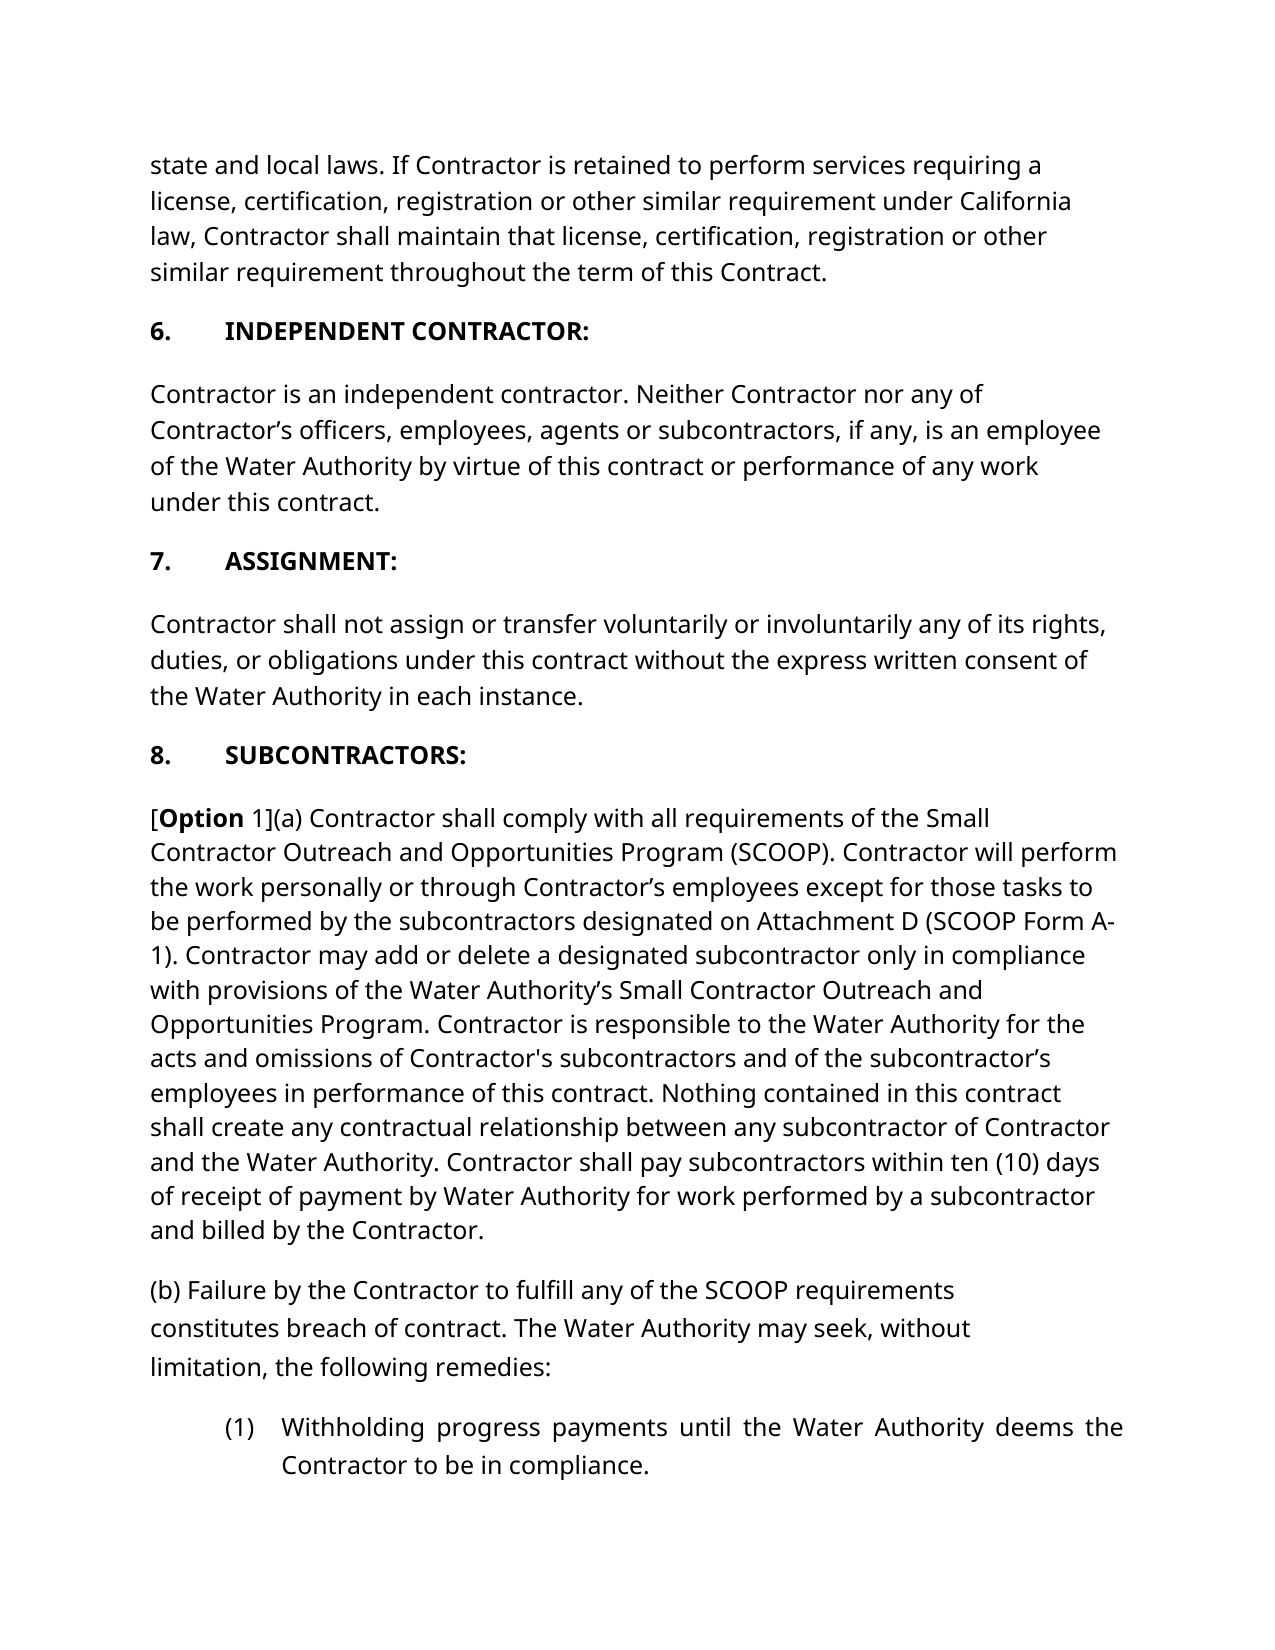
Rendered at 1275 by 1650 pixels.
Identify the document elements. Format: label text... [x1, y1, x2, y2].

list INDEPENDENT CONTRACTOR: [150, 313, 1125, 347]
text Contractor is an independent contractor. Neither Contractor nor any of Contractor’s officers, employees, agents or subcontractors, if any, is an employee of the Water Authority by virtue of this contract or performance of any work under this contract. [150, 376, 1102, 518]
text state and local laws. If Contractor is retained to perform services requiring a license, certification, registration or other similar requirement under California law, Contractor shall maintain that license, certification, registration or other similar requirement throughout the term of this Contract. [150, 148, 1108, 288]
list ASSIGNMENT: [150, 543, 1125, 578]
list SUBCONTRACTORS: [150, 738, 1125, 772]
text [Option 1](a) Contractor shall comply with all requirements of the Small Contractor Outreach and Opportunities Program (SCOOP). Contractor will perform the work personally or through Contractor’s employees except for those tasks to be performed by the subcontractors designated on Attachment D (SCOOP Form A-1). Contractor may add or delete a designated subcontractor only in compliance with provisions of the Water Authority’s Small Contractor Outreach and Opportunities Program. Contractor is responsible to the Water Authority for the acts and omissions of Contractor's subcontractors and of the subcontractor’s employees in performance of this contract. Nothing contained in this contract shall create any contractual relationship between any subcontractor of Contractor and the Water Authority. Contractor shall pay subcontractors within ten (10) days of receipt of payment by Water Authority for work performed by a subcontractor and billed by the Contractor. [150, 801, 1121, 1247]
text (b) Failure by the Contractor to fulfill any of the SCOOP requirements constitutes breach of contract. The Water Authority may seek, without limitation, the following remedies: [150, 1273, 1089, 1384]
list Withholding progress payments until the Water Authority deems the Contractor to be in compliance. [225, 1409, 1125, 1482]
text Contractor shall not assign or transfer voluntarily or involuntarily any of its rights, duties, or obligations under this contract without the express written consent of the Water Authority in each instance. [150, 607, 1121, 713]
